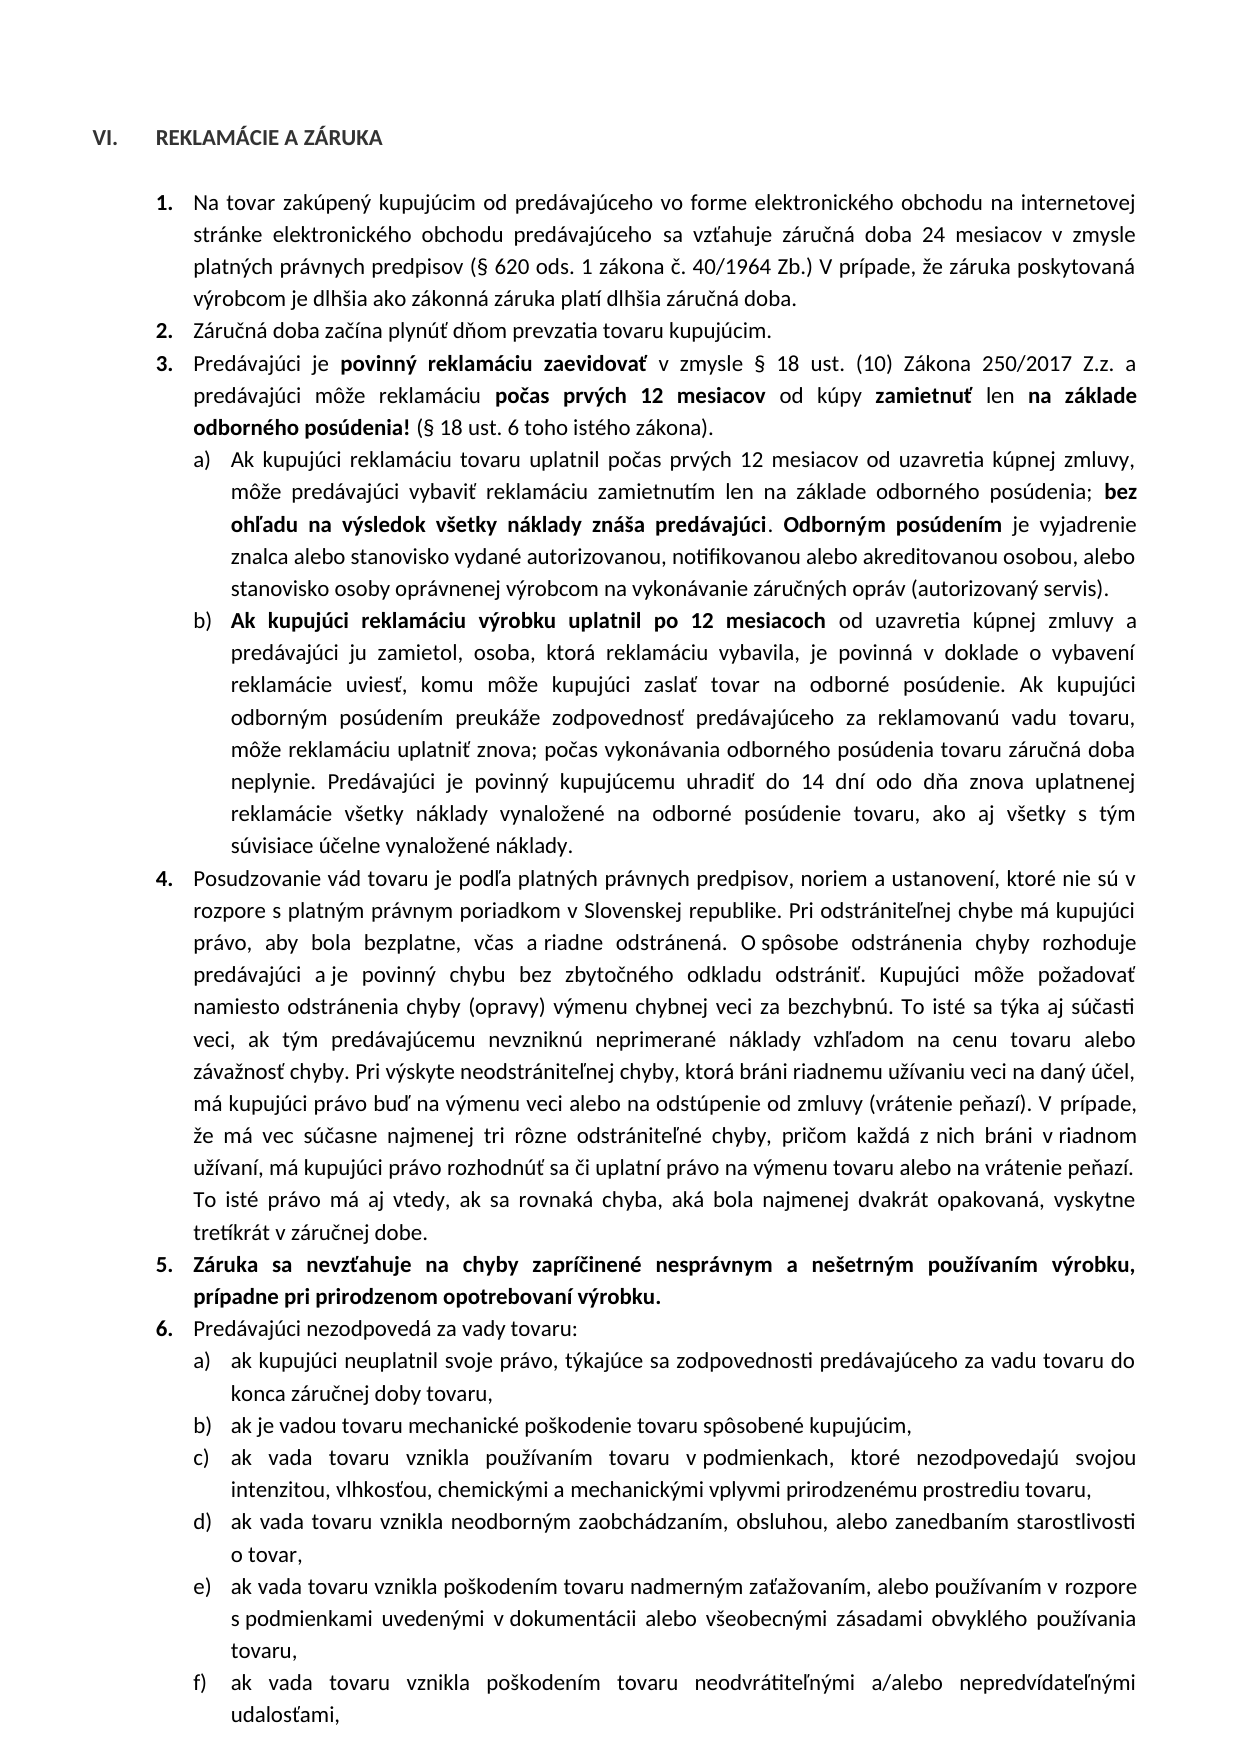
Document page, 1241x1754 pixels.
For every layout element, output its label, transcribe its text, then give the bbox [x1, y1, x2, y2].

list Záručná doba začína plynúť dňom prevzatia tovaru kupujúcim. [156, 317, 1137, 344]
list ak kupujúci neuplatnil svoje právo, týkajúce sa zodpovednosti predávajúceho za vadu tovaru do konca záručnej doby tovaru, [193, 1347, 1137, 1407]
list Predávajúci nezodpovedá za vady tovaru: [156, 1314, 1137, 1342]
list Posudzovanie vád tovaru je podľa platných právnych predpisov, noriem a ustanovení, ktoré nie sú v rozpore s platným právnym poriadkom v Slovenskej republike. Pri odstrániteľnej chybe má kupujúci právo, aby bola bezplatne, včas a riadne odstránená. O spôsobe odstránenia chyby rozhoduje predávajúci a je povinný chybu bez zbytočného odkladu odstrániť. Kupujúci môže požadovať namiesto odstránenia chyby (opravy) výmenu chybnej veci za bezchybnú. To isté sa týka aj súčasti veci, ak tým predávajúcemu nevzniknú neprimerané náklady vzhľadom na cenu tovaru alebo závažnosť chyby. Pri výskyte neodstrániteľnej chyby, ktorá bráni riadnemu užívaniu veci na daný účel, má kupujúci právo buď na výmenu veci alebo na odstúpenie od zmluvy (vrátenie peňazí). V prípade, že má vec súčasne najmenej tri rôzne odstrániteľné chyby, pričom každá z nich bráni v riadnom užívaní, má kupujúci právo rozhodnúť sa či uplatní právo na výmenu tovaru alebo na vrátenie peňazí. To isté právo má aj vtedy, ak sa rovnaká chyba, aká bola najmenej dvakrát opakovaná, vyskytne tretíkrát v záručnej dobe. [156, 864, 1137, 1246]
list REKLAMÁCIE A ZÁRUKA [118, 123, 1137, 151]
list ak vada tovaru vznikla poškodením tovaru nadmerným zaťažovaním, alebo používaním v rozpore s podmienkami uvedenými v dokumentácii alebo všeobecnými zásadami obvyklého používania tovaru, [193, 1572, 1137, 1664]
list ak vada tovaru vznikla používaním tovaru v podmienkach, ktoré nezodpovedajú svojou intenzitou, vlhkosťou, chemickými a mechanickými vplyvmi prirodzenému prostrediu tovaru, [193, 1443, 1137, 1503]
list Záruka sa nevzťahuje na chyby zapríčinené nesprávnym a nešetrným používaním výrobku, prípadne pri prirodzenom opotrebovaní výrobku. [156, 1250, 1137, 1310]
list Predávajúci je povinný reklamáciu zaevidovať v zmysle § 18 ust. (10) Zákona 250/2017 Z.z. a predávajúci môže reklamáciu počas prvých 12 mesiacov od kúpy zamietnuť len na základe odborného posúdenia! (§ 18 ust. 6 toho istého zákona). [156, 349, 1137, 441]
list Ak kupujúci reklamáciu tovaru uplatnil počas prvých 12 mesiacov od uzavretia kúpnej zmluvy, môže predávajúci vybaviť reklamáciu zamietnutím len na základe odborného posúdenia; bez ohľadu na výsledok všetky náklady znáša predávajúci. Odborným posúdením je vyjadrenie znalca alebo stanovisko vydané autorizovanou, notifikovanou alebo akreditovanou osobou, alebo stanovisko osoby oprávnenej výrobcom na vykonávanie záručných opráv (autorizovaný servis). [193, 445, 1137, 602]
list ak vada tovaru vznikla neodborným zaobchádzaním, obsluhou, alebo zanedbaním starostlivosti o tovar, [193, 1507, 1137, 1568]
list Ak kupujúci reklamáciu výrobku uplatnil po 12 mesiacoch od uzavretia kúpnej zmluvy a predávajúci ju zamietol, osoba, ktorá reklamáciu vybavila, je povinná v doklade o vybavení reklamácie uviesť, komu môže kupujúci zaslať tovar na odborné posúdenie. Ak kupujúci odborným posúdením preukáže zodpovednosť predávajúceho za reklamovanú vadu tovaru, môže reklamáciu uplatniť znova; počas vykonávania odborného posúdenia tovaru záručná doba neplynie. Predávajúci je povinný kupujúcemu uhradiť do 14 dní odo dňa znova uplatnenej reklamácie všetky náklady vynaložené na odborné posúdenie tovaru, ako aj všetky s tým súvisiace účelne vynaložené náklady. [193, 606, 1137, 859]
list ak vada tovaru vznikla poškodením tovaru neodvrátiteľnými a/alebo nepredvídateľnými udalosťami, [193, 1668, 1137, 1729]
list ak je vadou tovaru mechanické poškodenie tovaru spôsobené kupujúcim, [193, 1411, 1137, 1439]
list Na tovar zakúpený kupujúcim od predávajúceho vo forme elektronického obchodu na internetovej stránke elektronického obchodu predávajúceho sa vzťahuje záručná doba 24 mesiacov v zmysle platných právnych predpisov (§ 620 ods. 1 zákona č. 40/1964 Zb.) V prípade, že záruka poskytovaná výrobcom je dlhšia ako zákonná záruka platí dlhšia záručná doba. [156, 188, 1137, 312]
